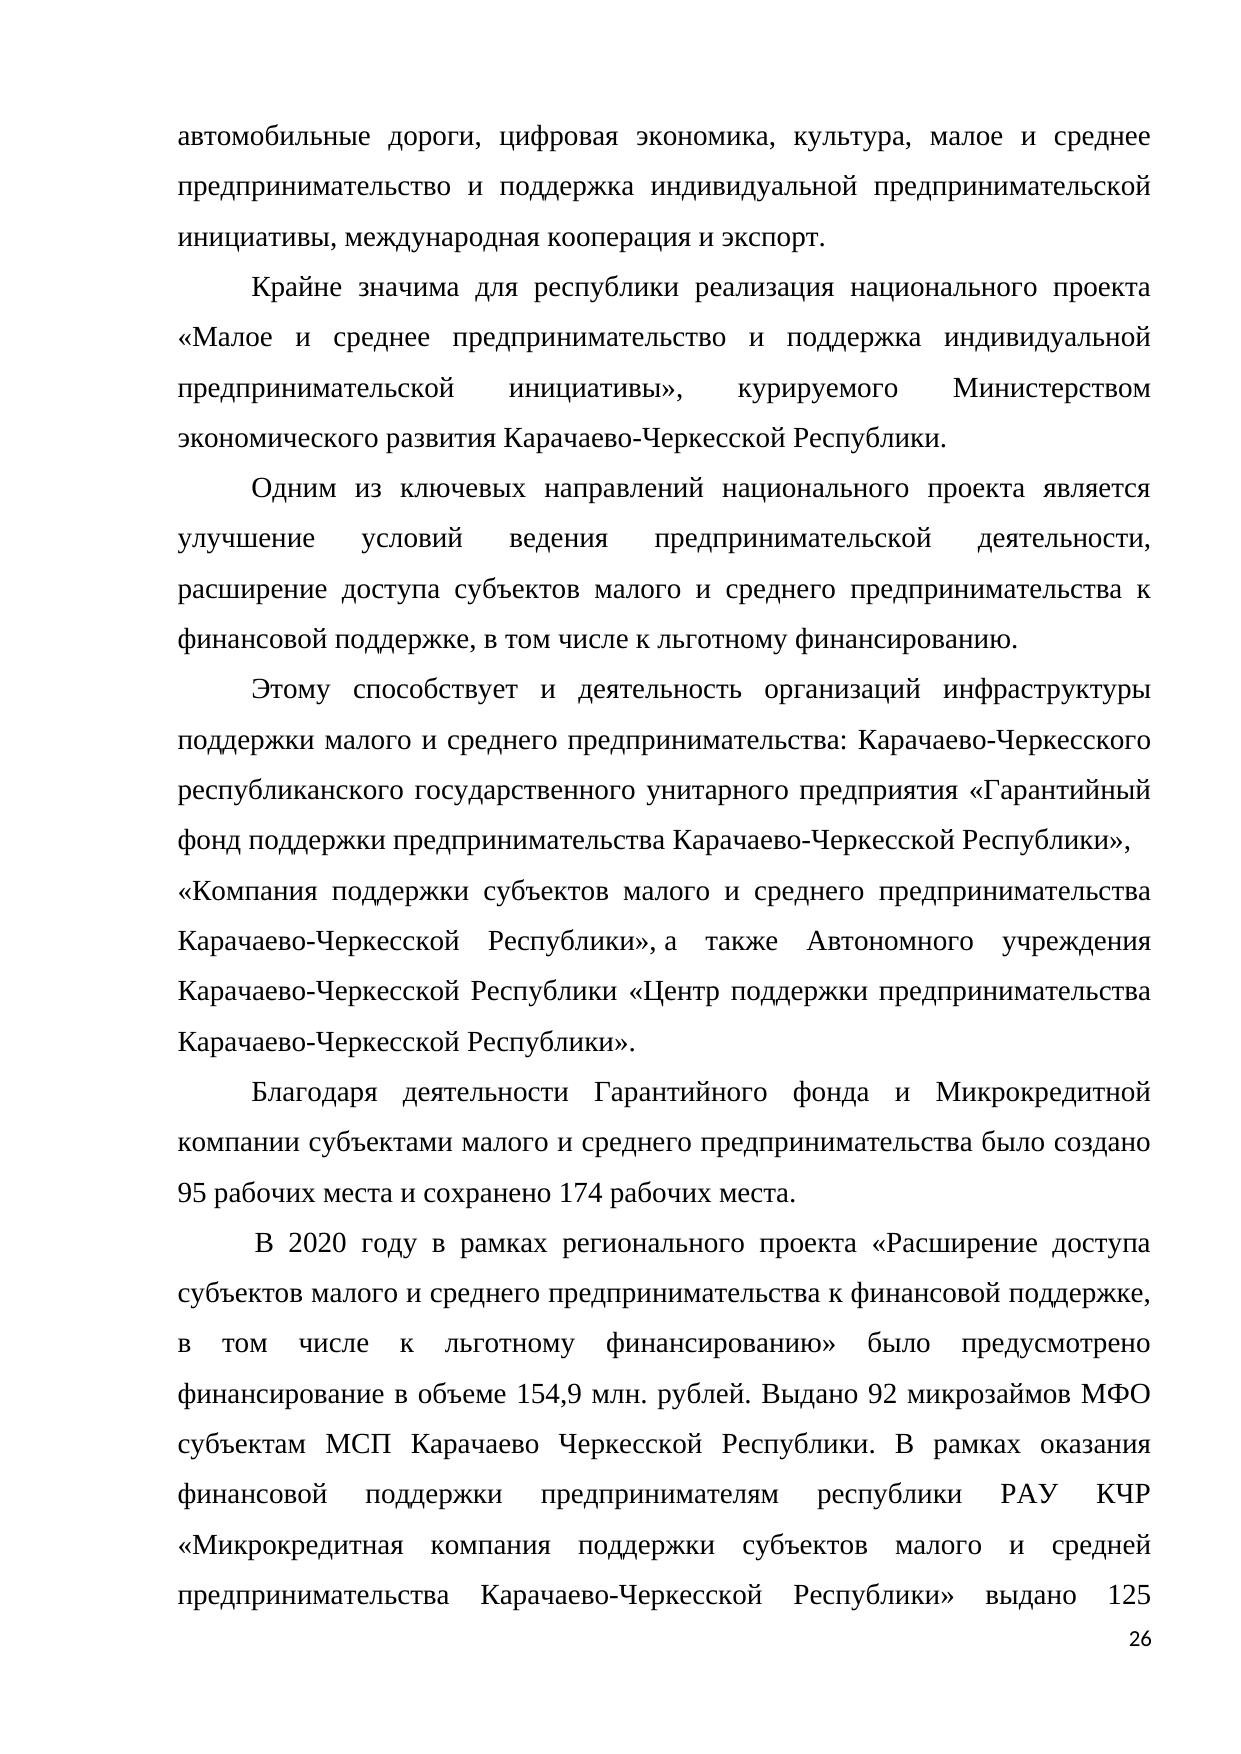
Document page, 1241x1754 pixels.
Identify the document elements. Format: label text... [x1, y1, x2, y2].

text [177, 1225, 1152, 1611]
text «Компания поддержки субъектов малого и среднего предпринимательства Карачаево-Черкесской Республики», а также Автономного учреждения Карачаево-Черкесской Республики «Центр поддержки предпринимательства Карачаево-Черкесской Республики». [177, 873, 1152, 1057]
text Крайне значима для республики реализация национального проекта «Малое и среднее предпринимательство и поддержка индивидуальной предпринимательской инициативы», курируемого Министерством экономического развития Карачаево-Черкесской Республики. [177, 269, 1152, 453]
text Благодаря деятельности Гарантийного фонда и Микрокредитной компании субъектами малого и среднего предпринимательства было создано 95 рабочих места и сохранено 174 рабочих места. [177, 1074, 1152, 1208]
text Одним из ключевых направлений национального проекта является улучшение условий ведения предпринимательской деятельности, расширение доступа субъектов малого и среднего предпринимательства к финансовой поддержке, в том числе к льготному финансированию. [177, 470, 1152, 655]
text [177, 118, 1152, 252]
text Этому способствует и деятельность организаций инфраструктуры поддержки малого и среднего предпринимательства: Карачаево-Черкесского республиканского государственного унитарного предприятия «Гарантийный фонд поддержки предпринимательства Карачаево-Черкесской Республики», [177, 672, 1152, 856]
